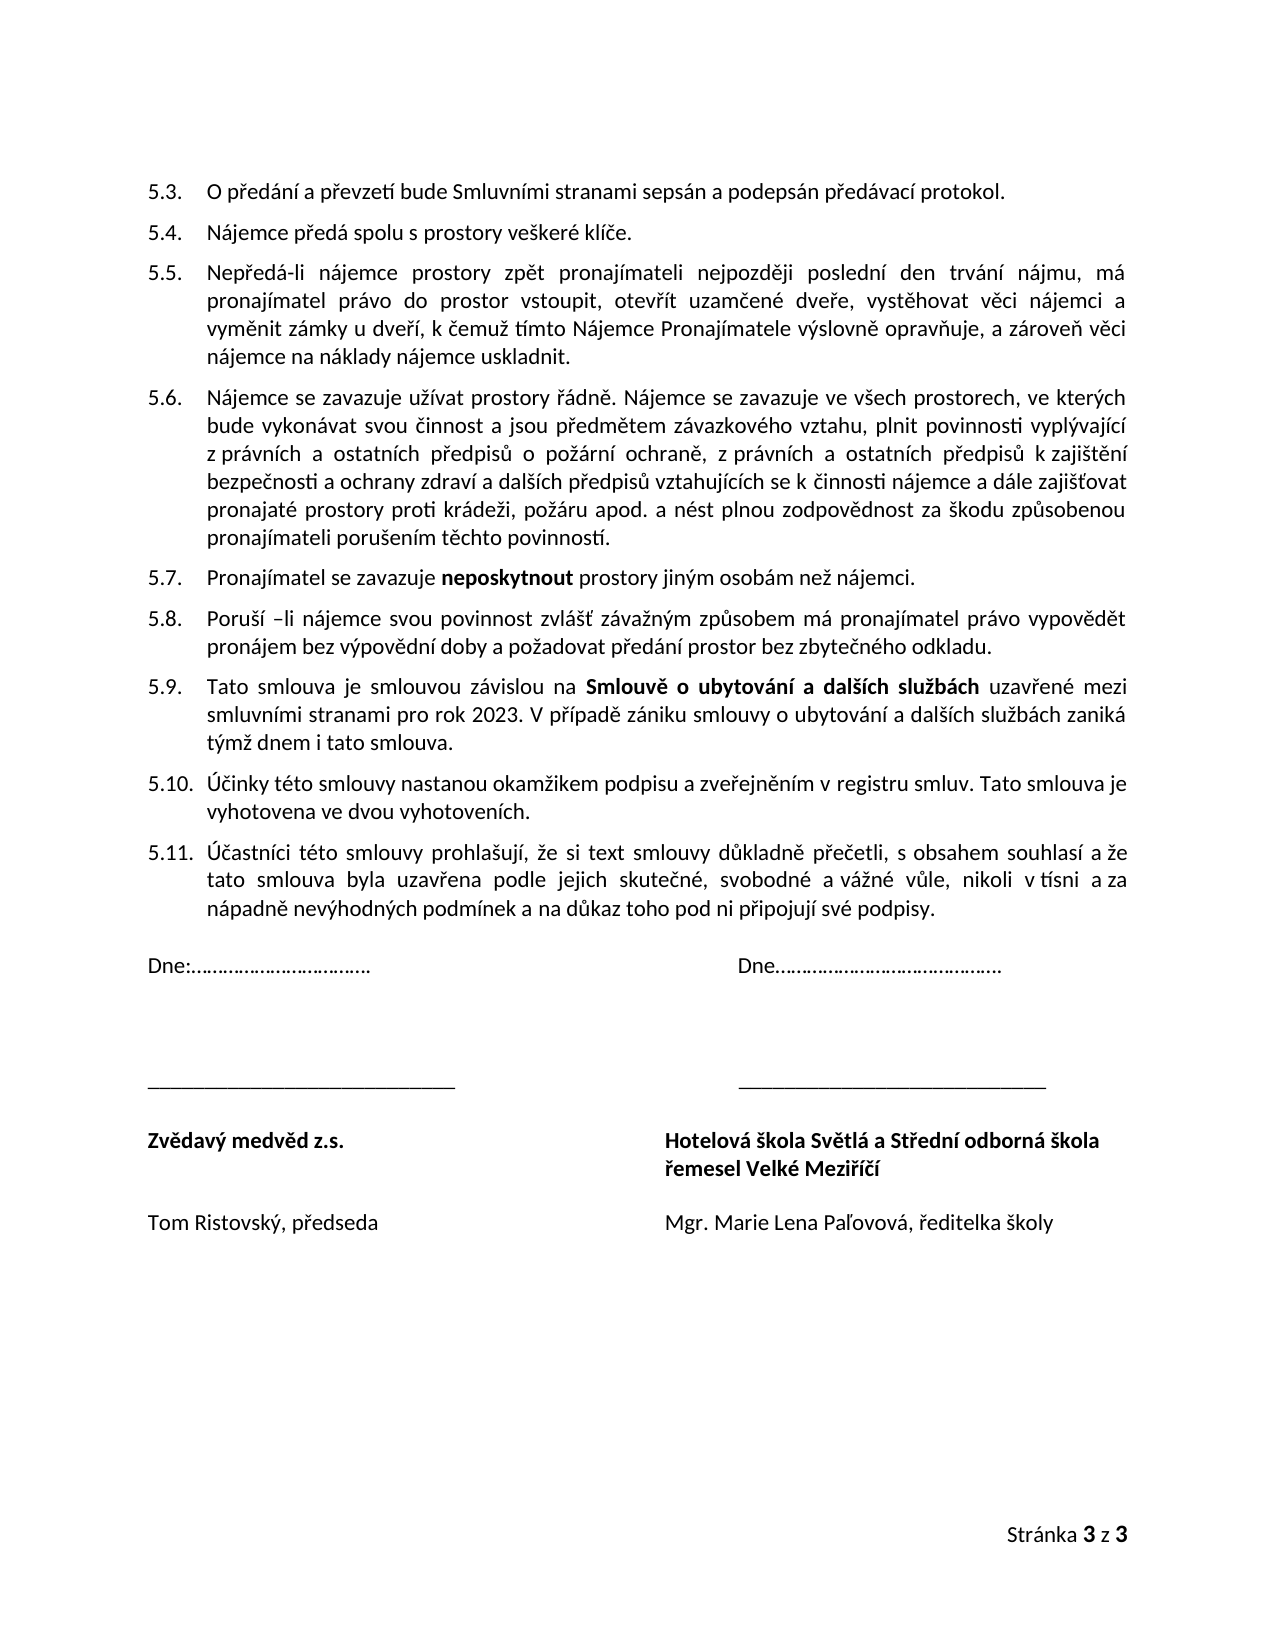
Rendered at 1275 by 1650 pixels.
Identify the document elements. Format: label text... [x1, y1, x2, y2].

text Účinky této smlouvy nastanou okamžikem podpisu a zveřejněním v registru smluv. Tato smlouva je vyhotovena ve dvou vyhotoveních. [148, 769, 1127, 825]
text Dne:……………………………. Dne……………………………………. [148, 951, 1127, 979]
text O předání a převzetí bude Smluvními stranami sepsán a podepsán předávací protokol. [148, 177, 1127, 205]
text Tom Ristovský, předseda Mgr. Marie Lena Paľovová, ředitelka školy [148, 1208, 1127, 1237]
text Pronajímatel se zavazuje neposkytnout prostory jiným osobám než nájemci. [148, 563, 1127, 591]
text Nájemce předá spolu s prostory veškeré klíče. [148, 218, 1127, 246]
text ___________________________ ___________________________ [148, 1064, 1127, 1092]
text Tato smlouva je smlouvou závislou na Smlouvě o ubytování a dalších službách uzavřené mezi smluvními stranami pro rok 2023. V případě zániku smlouvy o ubytování a dalších službách zaniká týmž dnem i tato smlouva. [148, 672, 1127, 757]
text Zvědavý medvěd z.s. Hotelová škola Světlá a Střední odborná škola řemesel Velké Meziříčí [148, 1126, 1127, 1182]
text Nájemce se zavazuje užívat prostory řádně. Nájemce se zavazuje ve všech prostorech, ve kterých bude vykonávat svou činnost a jsou předmětem závazkového vztahu, plnit povinnosti vyplývající z právních a ostatních předpisů o požární ochraně, z právních a ostatních předpisů k zajištění bezpečnosti a ochrany zdraví a dalších předpisů vztahujících se k činnosti nájemce a dále zajišťovat pronajaté prostory proti krádeži, požáru apod. a nést plnou zodpovědnost za škodu způsobenou pronajímateli porušením těchto povinností. [148, 383, 1127, 551]
text Nepředá-li nájemce prostory zpět pronajímateli nejpozději poslední den trvání nájmu, má pronajímatel právo do prostor vstoupit, otevřít uzamčené dveře, vystěhovat věci nájemci a vyměnit zámky u dveří, k čemuž tímto Nájemce Pronajímatele výslovně opravňuje, a zároveň věci nájemce na náklady nájemce uskladnit. [148, 258, 1127, 370]
text Účastníci této smlouvy prohlašují, že si text smlouvy důkladně přečetli, s obsahem souhlasí a že tato smlouva byla uzavřena podle jejich skutečné, svobodné a vážné vůle, nikoli v tísni a za nápadně nevýhodných podmínek a na důkaz toho pod ni připojují své podpisy. [148, 838, 1127, 922]
text Poruší –li nájemce svou povinnost zvlášť závažným způsobem má pronajímatel právo vypovědět pronájem bez výpovědní doby a požadovat předání prostor bez zbytečného odkladu. [148, 604, 1127, 660]
